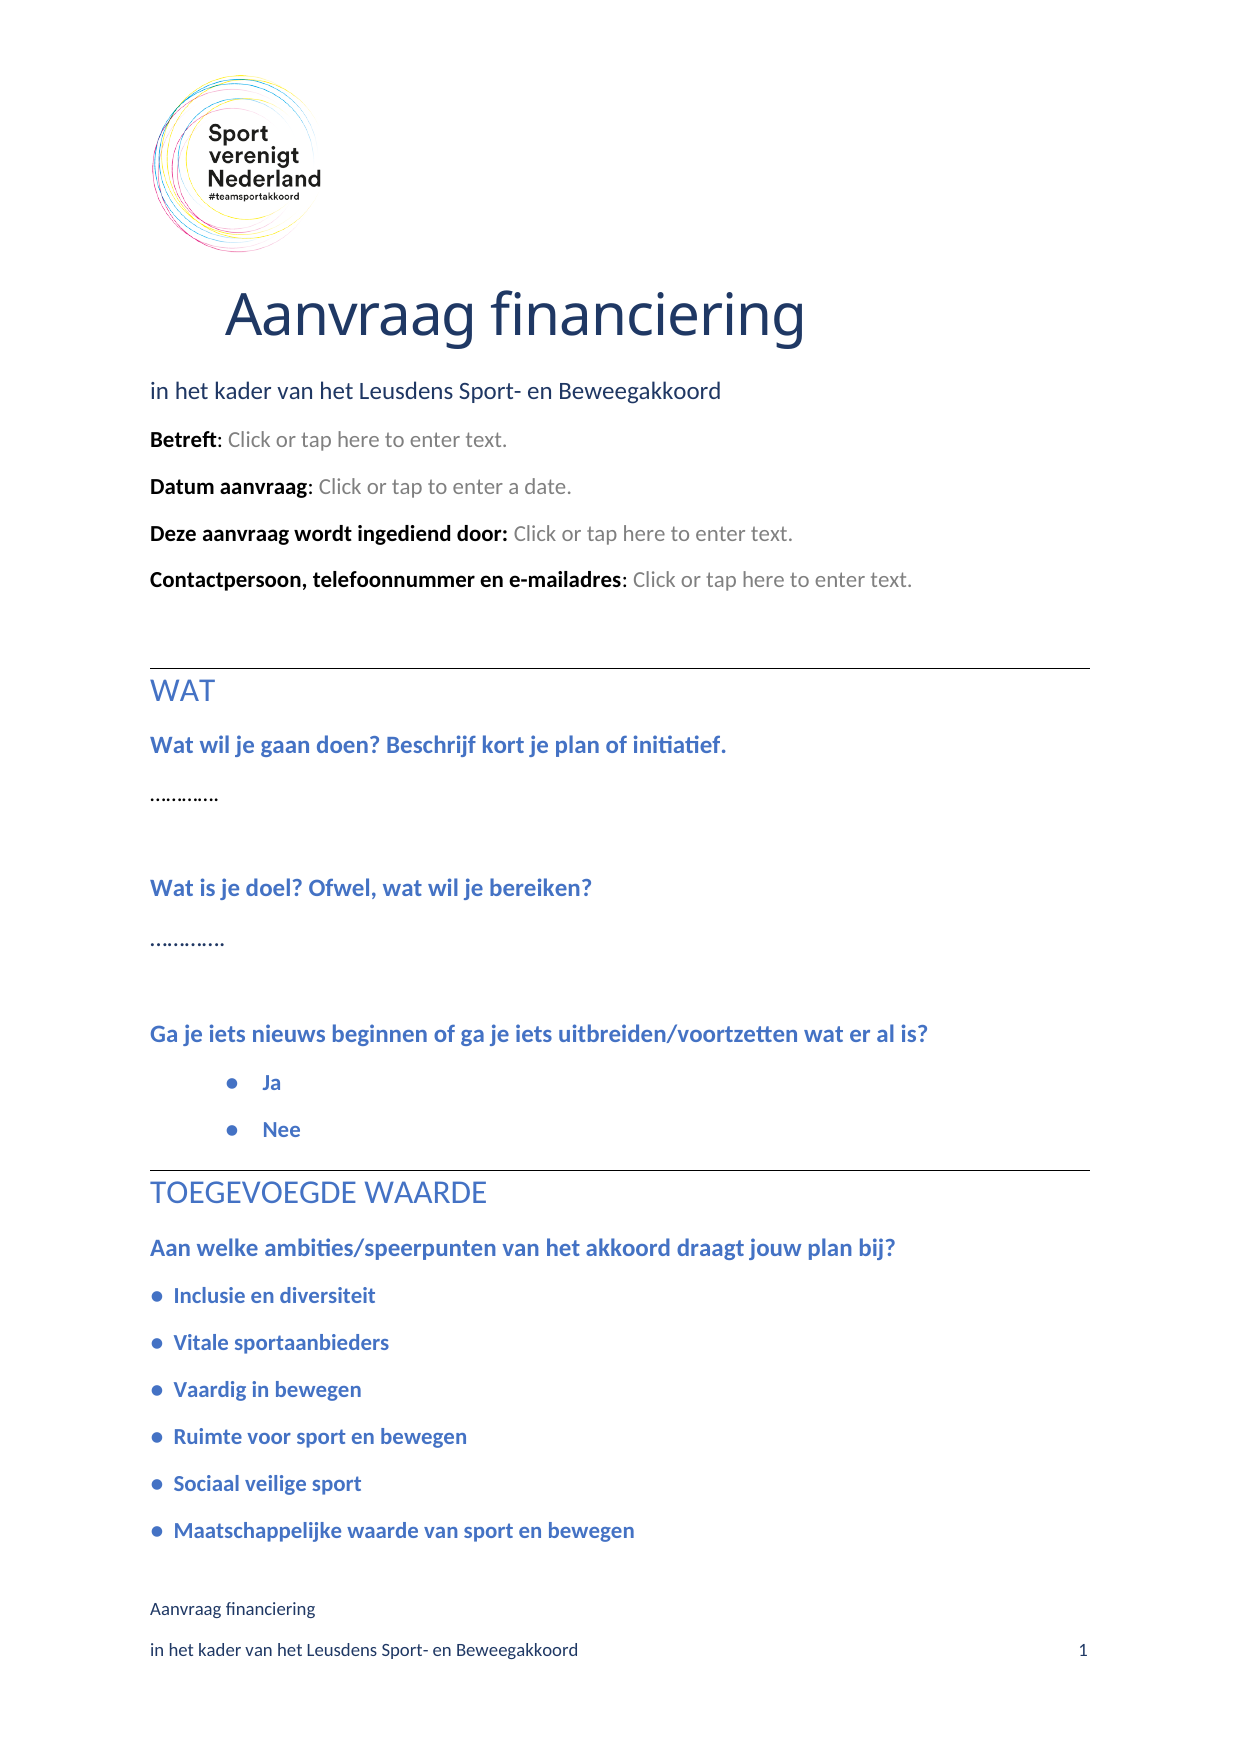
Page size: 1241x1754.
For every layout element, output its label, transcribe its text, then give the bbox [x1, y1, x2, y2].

list Vitale sportaanbieders [150, 1328, 1090, 1356]
subtitle Ga je iets nieuws beginnen of ga je iets uitbreiden/voortzetten wat er al is? [150, 1019, 1090, 1049]
list Ruimte voor sport en bewegen [150, 1422, 1090, 1450]
subtitle Wat wil je gaan doen? Beschrijf kort je plan of initiatief. [150, 729, 1090, 760]
list Ja [225, 1068, 1090, 1096]
list Vaardig in bewegen [150, 1375, 1090, 1403]
subtitle TOEGEVOEGDE WAARDE [150, 1171, 1090, 1212]
list Sociaal veilige sport [150, 1469, 1090, 1497]
subtitle Wat is je doel? Ofwel, wat wil je bereiken? [150, 873, 1090, 903]
text Contactpersoon, telefoonnummer en e-mailadres: Click or tap here to enter text. [150, 566, 1090, 593]
subtitle Aan welke ambities/speerpunten van het akkoord draagt jouw plan bij? [150, 1232, 1090, 1262]
list Inclusie en diversiteit [150, 1282, 1090, 1309]
text Datum aanvraag: Click or tap to enter a date. [150, 472, 1090, 500]
picture [150, 73, 327, 254]
text Deze aanvraag wordt ingediend door: Click or tap here to enter text. [150, 519, 1090, 547]
list Nee [225, 1115, 1090, 1143]
text …………. [150, 779, 1090, 807]
list Maatschappelijke waarde van sport en bewegen [150, 1516, 1090, 1544]
subtitle …………. [150, 922, 1090, 953]
text Betreft: Click or tap here to enter text. [150, 425, 1090, 453]
subtitle WAT [150, 669, 1090, 709]
